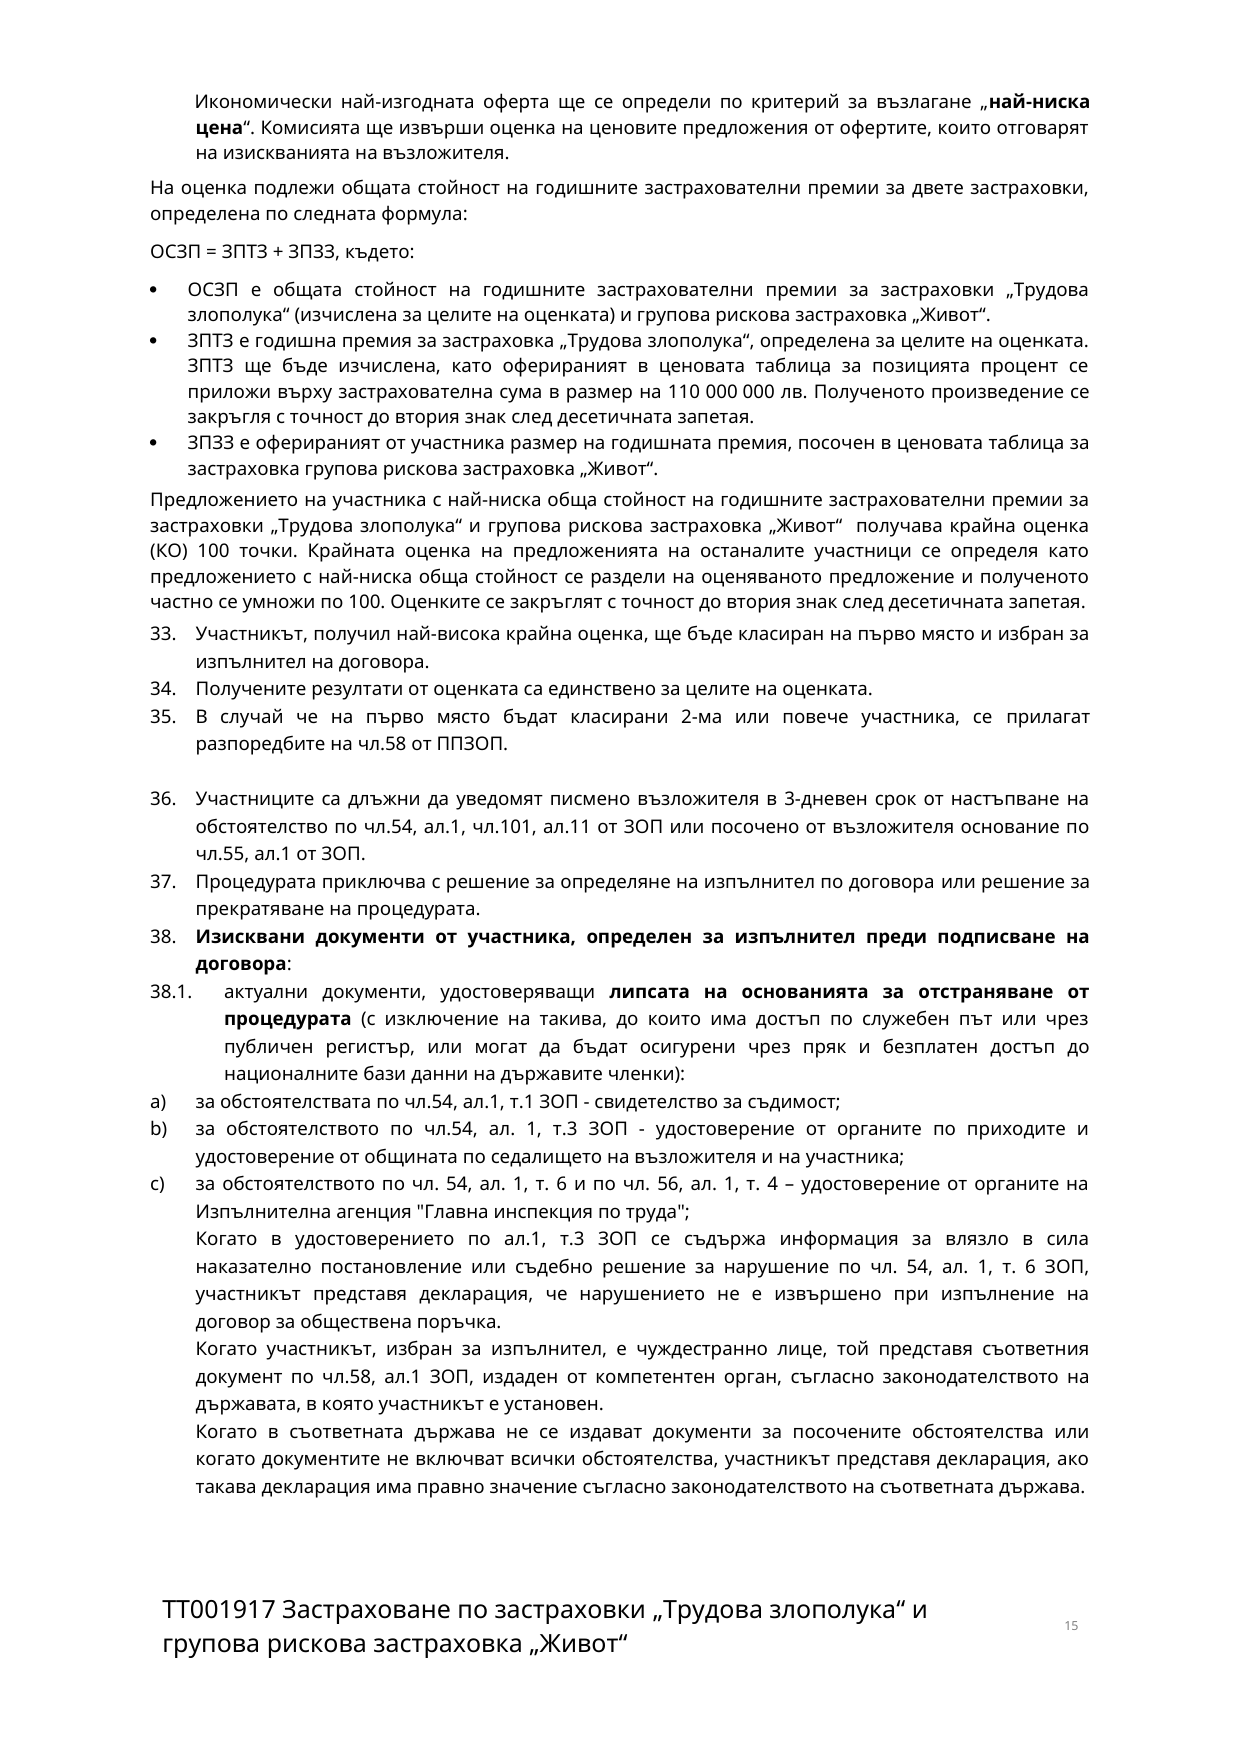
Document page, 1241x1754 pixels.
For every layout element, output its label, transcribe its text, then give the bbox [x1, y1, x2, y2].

list В случай че на първо място бъдат класирани 2-ма или повече участника, се прилагат разпоредбите на чл.58 от ППЗОП. [150, 703, 1090, 756]
list Изисквани документи от участника, определен за изпълнител преди подписване на договора: [150, 923, 1090, 976]
list ОСЗП е общата стойност на годишните застрахователни премии за застраховки „Трудова злополука“ (изчислена за целите на оценката) и групова рискова застраховка „Живот“. [150, 276, 1090, 327]
text На оценка подлежи общата стойност на годишните застрахователни премии за двете застраховки, определена по следната формула: [150, 174, 1090, 226]
text ОСЗП = ЗПТЗ + ЗПЗЗ, където: [150, 238, 1090, 264]
list Процедурата приключва с решение за определяне на изпълнител по договора или решение за прекратяване на процедурата. [150, 868, 1090, 921]
text Предложението на участника с най-ниска обща стойност на годишните застрахователни премии за застраховки „Трудова злополука“ и групова рискова застраховка „Живот“ получава крайна оценка (КО) 100 точки. Крайната оценка на предложенията на останалите участници се определя като предложението с най-ниска обща стойност се раздели на оценяваното предложение и полученото частно се умножи по 100. Оценките се закръглят с точност до втория знак след десетичната запетая. [150, 487, 1090, 614]
list Когато в съответната държава не се издават документи за посочените обстоятелства или когато документите не включват всички обстоятелства, участникът представя декларация, ако такава декларация има правно значение съгласно законодателството на съответната държава. [195, 1418, 1090, 1498]
list ЗПЗЗ е оферираният от участника размер на годишната премия, посочен в ценовата таблица за застраховка групова рискова застраховка „Живот“. [150, 429, 1090, 480]
list ЗПТЗ е годишна премия за застраховка „Трудова злополука“, определена за целите на оценката. ЗПТЗ ще бъде изчислена, като оферираният в ценовата таблица за позицията процент се приложи върху застрахователна сума в размер на 110 000 000 лв. Полученото произведение се закръгля с точност до втория знак след десетичната запетая. [150, 327, 1090, 429]
list Участникът, получил най-висока крайна оценка, ще бъде класиран на първо място и избран за изпълнител на договора. [150, 620, 1090, 673]
list Участниците са длъжни да уведомят писмено възложителя в 3-дневен срок от настъпване на обстоятелство по чл.54, ал.1, чл.101, ал.11 от ЗОП или посочено от възложителя основание по чл.55, ал.1 от ЗОП. [150, 785, 1090, 866]
list Икономически най-изгодната оферта ще се определи по критерий за възлагане „най-ниска цена“. Комисията ще извърши оценка на ценовите предложения от офертите, които отговарят на изискванията на възложителя. [194, 89, 1090, 165]
list за обстоятелството по чл. 54, ал. 1, т. 6 и по чл. 56, ал. 1, т. 4 – удостоверение от органите на Изпълнителна агенция "Главна инспекция по труда"; [150, 1170, 1090, 1223]
list за обстоятелствата по чл.54, ал.1, т.1 ЗОП - свидетелство за съдимост; [150, 1088, 1090, 1113]
list Когато в удостоверението по ал.1, т.3 ЗОП се съдържа информация за влязло в сила наказателно постановление или съдебно решение за нарушение по чл. 54, ал. 1, т. 6 ЗОП, участникът представя декларация, че нарушението не е извършено при изпълнение на договор за обществена поръчка. [195, 1225, 1090, 1333]
list за обстоятелството по чл.54, ал. 1, т.3 ЗОП - удостоверение от органите по приходите и удостоверение от общината по седалището на възложителя и на участника; [150, 1115, 1090, 1168]
list Получените резултати от оценката са единствено за целите на оценката. [150, 675, 1090, 701]
list актуални документи, удостоверяващи липсата на основанията за отстраняване от процедурата (с изключение на такива, до които има достъп по служебен път или чрез публичен регистър, или могат да бъдат осигурени чрез пряк и безплатен достъп до националните бази данни на държавите членки): [150, 978, 1090, 1086]
list Когато участникът, избран за изпълнител, е чуждестранно лице, той представя съответния документ по чл.58, ал.1 ЗОП, издаден от компетентен орган, съгласно законодателството на държавата, в която участникът е установен. [195, 1335, 1090, 1416]
